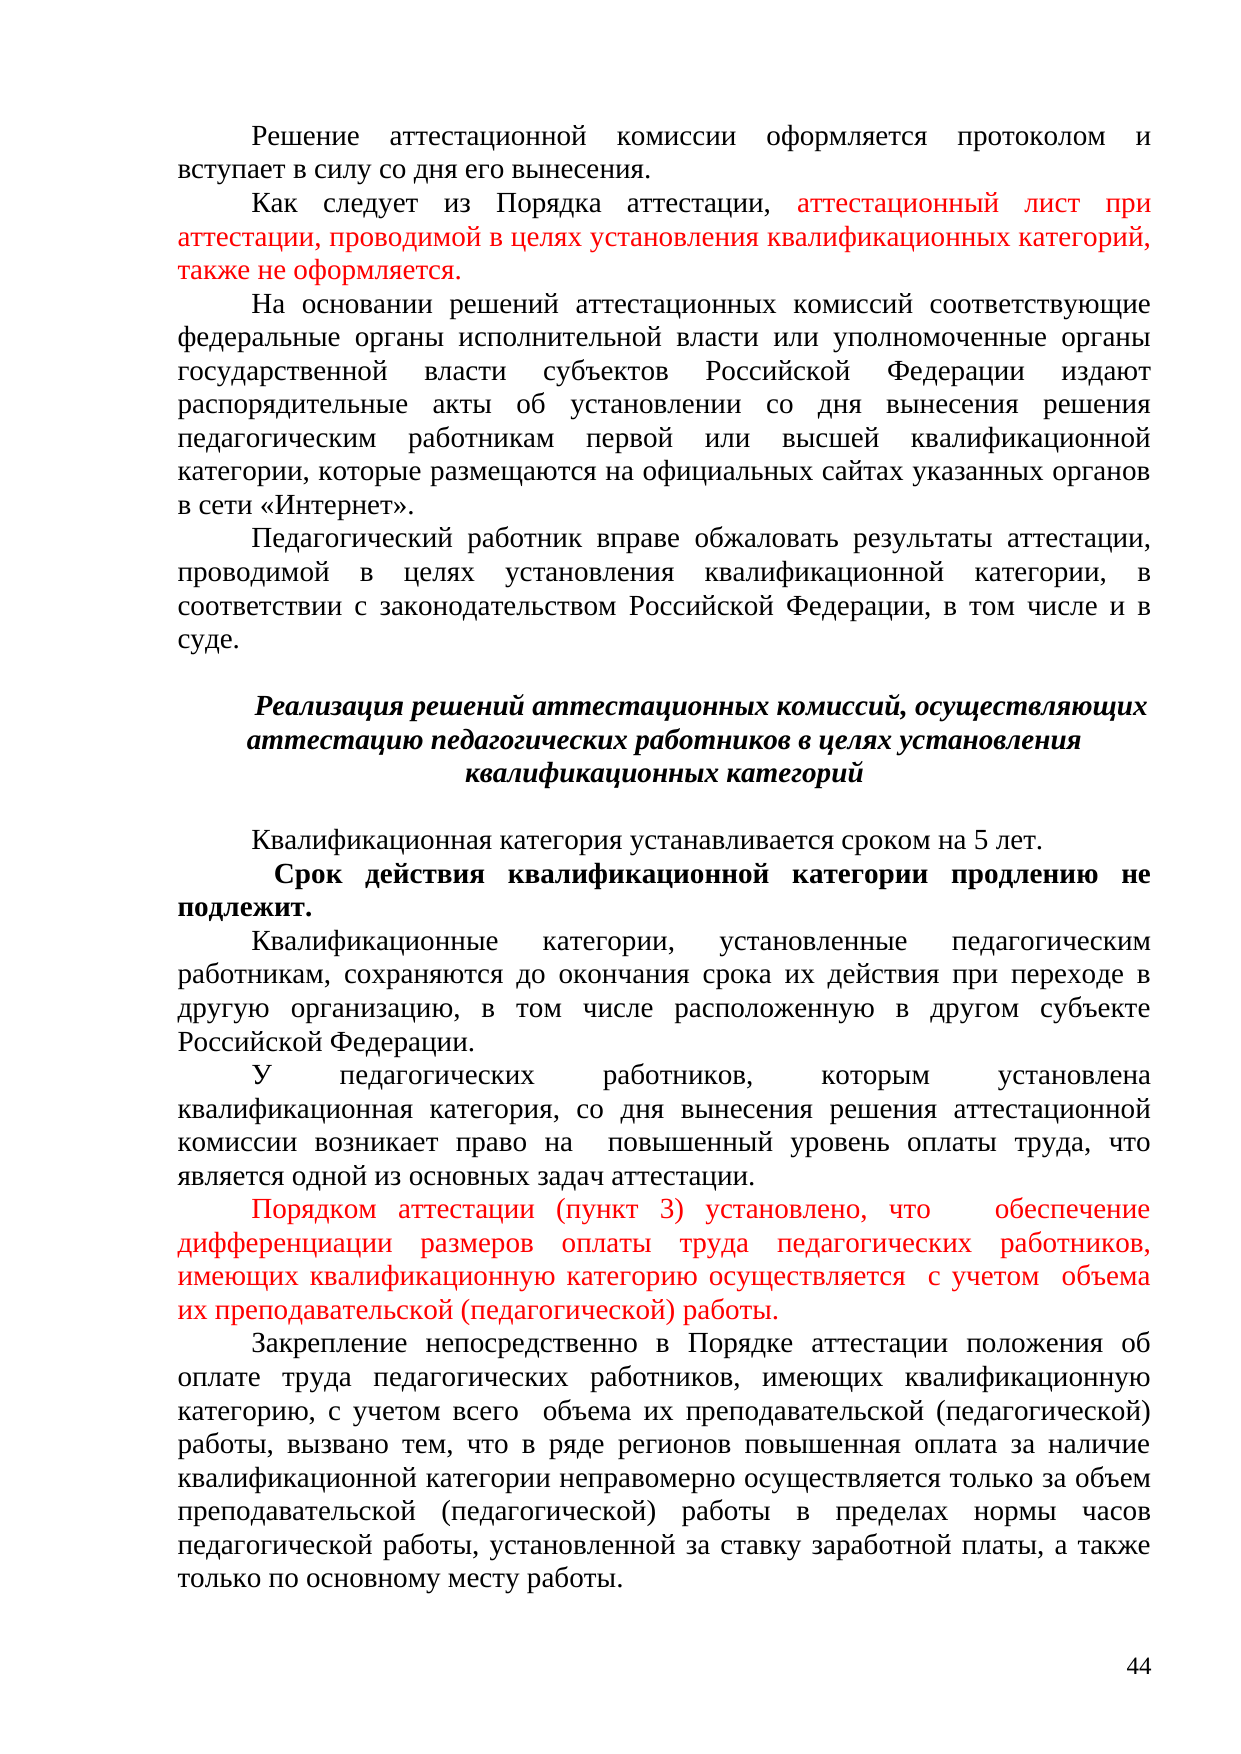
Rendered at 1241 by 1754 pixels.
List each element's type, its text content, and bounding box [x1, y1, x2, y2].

title Закрепление непосредственно в Порядке аттестации положения об оплате труда педагогических работников, имеющих квалификационную категорию, с учетом всего объема их преподавательской (педагогической) работы, вызвано тем, что в ряде регионов повышенная оплата за наличие квалификационной категории неправомерно осуществляется только за объем преподавательской (педагогической) работы в пределах нормы часов педагогической работы, установленной за ставку заработной платы, а также только по основному месту работы. [177, 1326, 1152, 1594]
text Реализация решений аттестационных комиссий, осуществляющих аттестацию педагогических работников в целях установления квалификационных категорий [177, 688, 1152, 789]
text У педагогических работников, которым установлена квалификационная категория, со дня вынесения решения аттестационной комиссии возникает право на повышенный уровень оплаты труда, что является одной из основных задач аттестации. [177, 1057, 1152, 1191]
text Срок действия квалификационной категории продлению не подлежит. [177, 856, 1152, 923]
text Квалификационные категории, установленные педагогическим работникам, сохраняются до окончания срока их действия при переходе в другую организацию, в том числе расположенную в другом субъекте Российской Федерации. [177, 923, 1152, 1057]
text Педагогический работник вправе обжаловать результаты аттестации, проводимой в целях установления квалификационной категории, в соответствии с законодательством Российской Федерации, в том числе и в суде. [177, 521, 1152, 655]
text Порядком аттестации (пункт 3) установлено, что обеспечение дифференциации размеров оплаты труда педагогических работников, имеющих квалификационную категорию осуществляется с учетом объема их преподавательской (педагогической) работы. [177, 1191, 1152, 1326]
text Решение аттестационной комиссии оформляется протоколом и вступает в силу со дня его вынесения. [177, 118, 1152, 185]
text Квалификационная категория устанавливается сроком на 5 лет. [177, 822, 1152, 856]
text На основании решений аттестационных комиссий соответствующие федеральные органы исполнительной власти или уполномоченные органы государственной власти субъектов Российской Федерации издают распорядительные акты об установлении со дня вынесения решения педагогическим работникам первой или высшей квалификационной категории, которые размещаются на официальных сайтах указанных органов в сети «Интернет». [177, 286, 1152, 521]
text Как следует из Порядка аттестации, аттестационный лист при аттестации, проводимой в целях установления квалификационных категорий, также не оформляется. [177, 185, 1152, 286]
